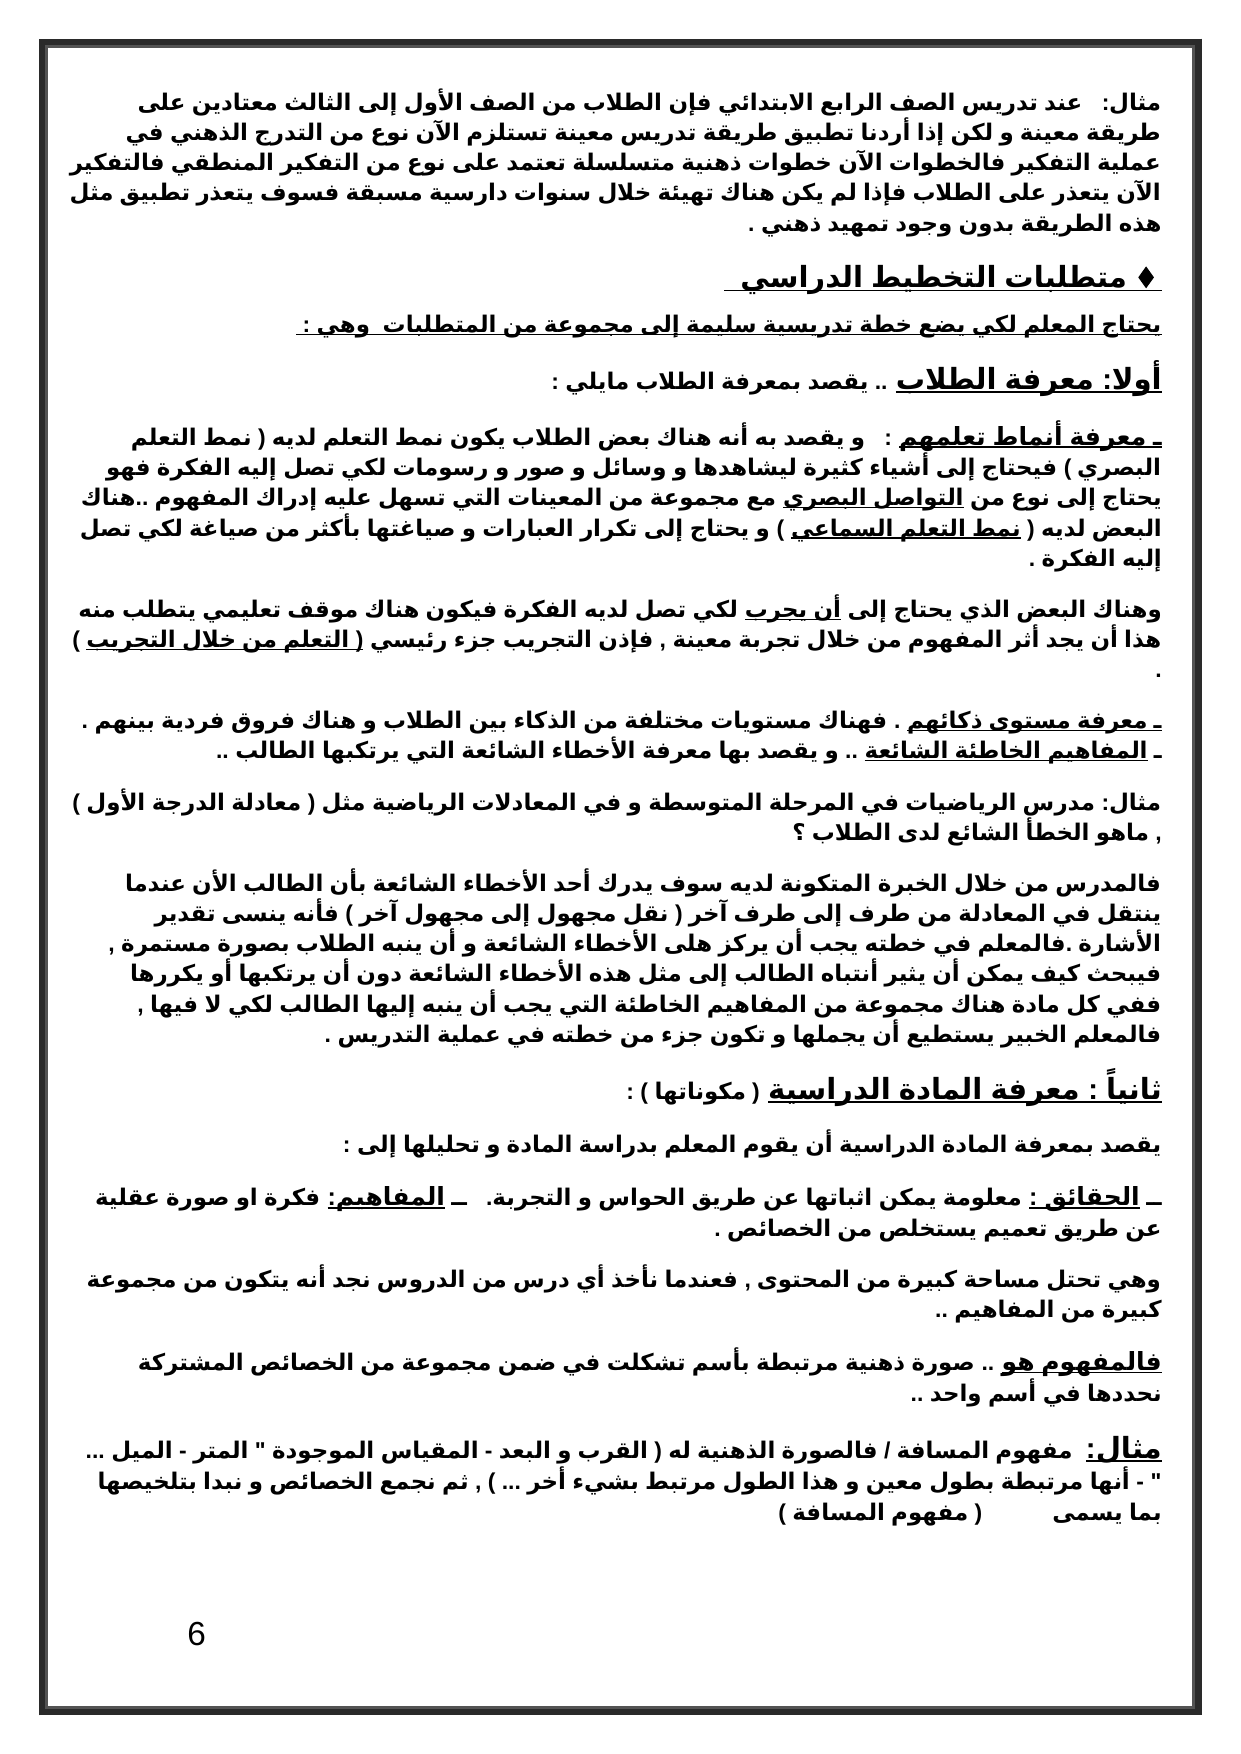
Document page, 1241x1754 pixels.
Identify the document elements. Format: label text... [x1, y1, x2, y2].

text يحتاج المعلم لكي يضع خطة تدريسية سليمة إلى مجموعة من المتطلبات وهي : [69, 311, 1162, 337]
text مثال: مدرس الرياضيات في المرحلة المتوسطة و في المعادلات الرياضية مثل ( معادلة الدرجة الأول ) , ماهو الخطأ الشائع لدى الطلاب ؟ [69, 788, 1162, 845]
text فالمدرس من خلال الخبرة المتكونة لديه سوف يدرك أحد الأخطاء الشائعة بأن الطالب الأن عندما ينتقل في المعادلة من طرف إلى طرف آخر ( نقل مجهول إلى مجهول آخر ) فأنه ينسى تقدير الأشارة .فالمعلم في خطته يجب أن يركز هلى الأخطاء الشائعة و أن ينبه الطلاب بصورة مستمرة , فيبحث كيف يمكن أن يثير أنتباه الطالب إلى مثل هذه الأخطاء الشائعة دون أن يرتكبها أو يكررها ففي كل مادة هناك مجموعة من المفاهيم الخاطئة التي يجب أن ينبه إليها الطالب لكي لا فيها , فالمعلم الخبير يستطيع أن يجملها و تكون جزء من خطته في عملية التدريس . [69, 870, 1162, 1047]
list ـ معرفة أنماط تعلمهم : و يقصد به أنه هناك بعض الطلاب يكون نمط التعلم لديه ( نمط التعلم البصري ) فيحتاج إلى أشياء كثيرة ليشاهدها و وسائل و صور و رسومات لكي تصل إليه الفكرة فهو يحتاج إلى نوع من التواصل البصري مع مجموعة من المعينات التي تسهل عليه إدراك المفهوم ..هناك البعض لديه ( نمط التعلم السماعي ) و يحتاج إلى تكرار العبارات و صياغتها بأكثر من صياغة لكي تصل إليه الفكرة . [69, 422, 1162, 571]
text وهناك البعض الذي يحتاج إلى أن يجرب لكي تصل لديه الفكرة فيكون هناك موقف تعليمي يتطلب منه هذا أن يجد أثر المفهوم من خلال تجربة معينة , فإذن التجريب جزء رئيسي ( التعلم من خلال التجريب ) . [69, 596, 1162, 683]
list ـ معرفة مستوى ذكائهم . فهناك مستويات مختلفة من الذكاء بين الطلاب و هناك فروق فردية بينهم . [69, 707, 1162, 734]
text ثانياً : معرفة المادة الدراسية ( مكوناتها ) : [69, 1072, 1162, 1105]
text فالمفهوم هو .. صورة ذهنية مرتبطة بأسم تشكلت في ضمن مجموعة من الخصائص المشتركة نحددها في أسم واحد .. [69, 1347, 1162, 1406]
text متطلبات التخطيط الدراسي [69, 261, 1162, 294]
text وهي تحتل مساحة كبيرة من المحتوى , فعندما نأخذ أي درس من الدروس نجد أنه يتكون من مجموعة كبيرة من المفاهيم .. [69, 1266, 1162, 1322]
text مثال: مفهوم المسافة / فالصورة الذهنية له ( القرب و البعد - المقياس الموجودة " المتر - الميل ... " - أنها مرتبطة بطول معين و هذا الطول مرتبط بشيء أخر ... ) , ثم نجمع الخصائص و نبدا بتلخيصها بما يسمى ( مفهوم المسافة ) [69, 1431, 1162, 1525]
list ــ الحقائق : معلومة يمكن اثباتها عن طريق الحواس و التجربة. ــ المفاهيم: فكرة او صورة عقلية عن طريق تعميم يستخلص من الخصائص . [69, 1182, 1162, 1241]
text مثال: عند تدريس الصف الرابع الابتدائي فإن الطلاب من الصف الأول إلى الثالث معتادين على طريقة معينة و لكن إذا أردنا تطبيق طريقة تدريس معينة تستلزم الآن نوع من التدرج الذهني في عملية التفكير فالخطوات الآن خطوات ذهنية متسلسلة تعتمد على نوع من التفكير المنطقي فالتفكير الآن يتعذر على الطلاب فإذا لم يكن هناك تهيئة خلال سنوات دارسية مسبقة فسوف يتعذر تطبيق مثل هذه الطريقة بدون وجود تمهيد ذهني . [69, 89, 1162, 236]
text يقصد بمعرفة المادة الدراسية أن يقوم المعلم بدراسة المادة و تحليلها إلى : [69, 1131, 1162, 1158]
list ـ المفاهيم الخاطئة الشائعة .. و يقصد بها معرفة الأخطاء الشائعة التي يرتكبها الطالب .. [69, 737, 1162, 764]
text أولا: معرفة الطلاب .. يقصد بمعرفة الطلاب مايلي : [69, 362, 1162, 396]
